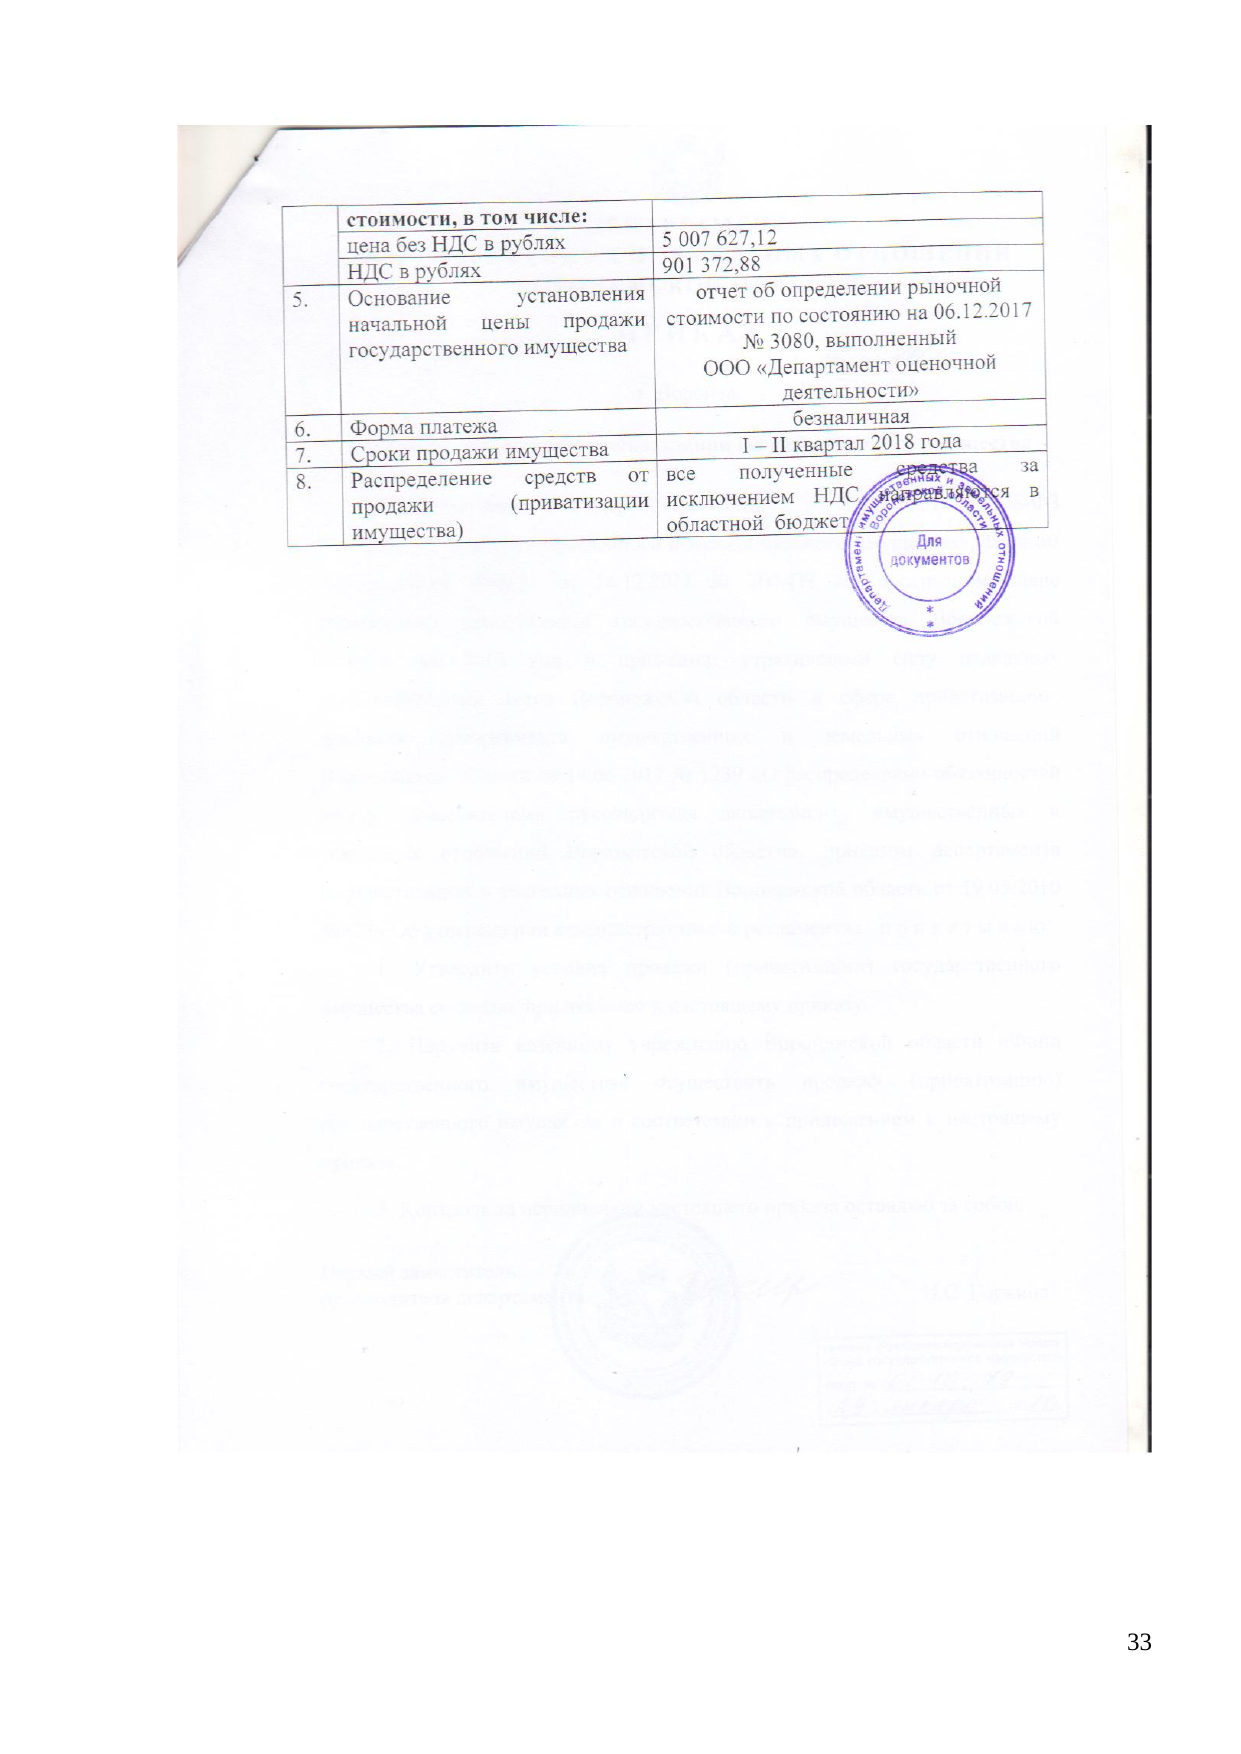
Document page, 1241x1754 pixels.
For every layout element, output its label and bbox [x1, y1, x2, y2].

picture [177, 118, 1152, 1456]
